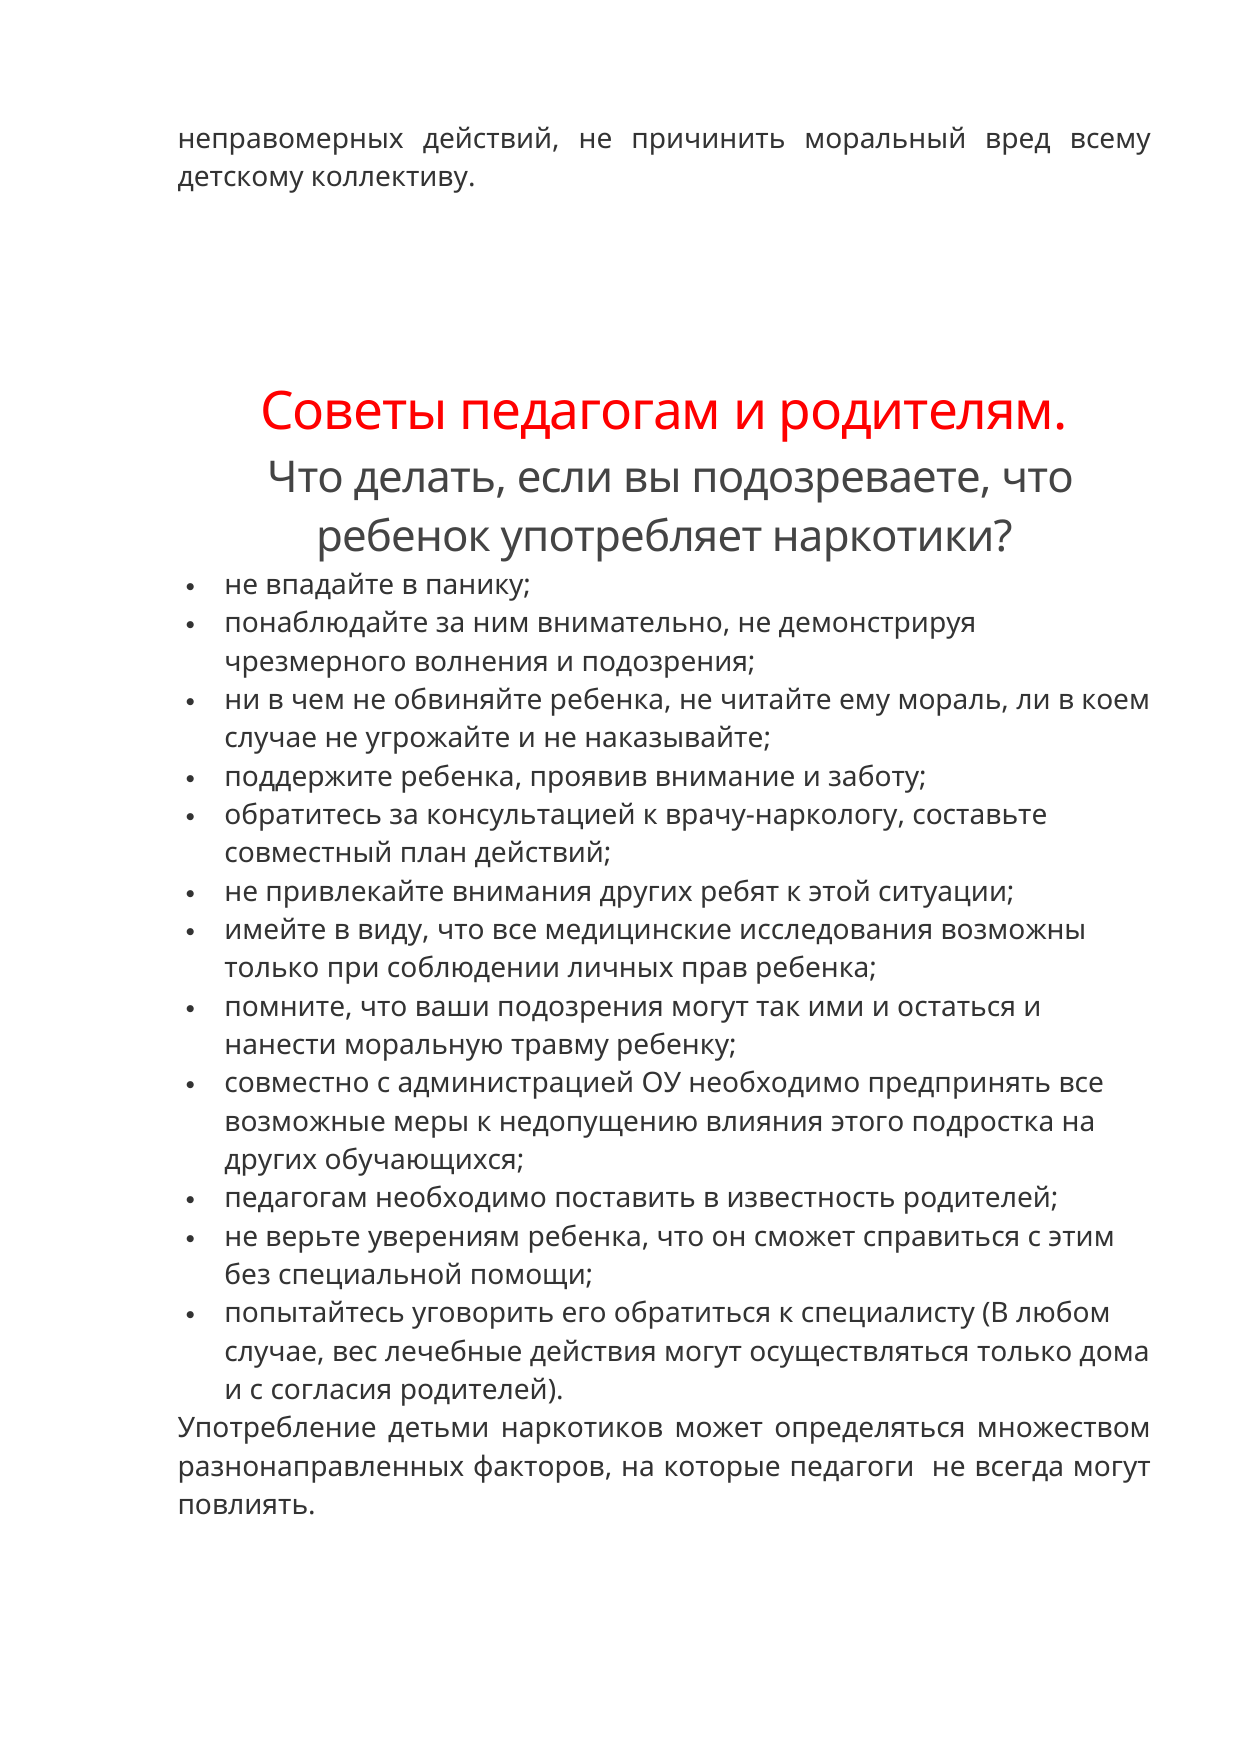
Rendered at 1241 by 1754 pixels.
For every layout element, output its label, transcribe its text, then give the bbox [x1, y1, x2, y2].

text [177, 118, 1152, 195]
list помните, что ваши подозрения могут так ими и остаться и нанести моральную травму ребенку; [187, 986, 1152, 1063]
text Употребление детьми наркотиков может определяться множеством разнонаправленных факторов, на которые педагоги не всегда могут повлиять. [177, 1408, 1152, 1523]
list не верьте уверениям ребенка, что он сможет справиться с этим без специальной помощи; [187, 1216, 1152, 1293]
list педагогам необходимо поставить в известность родителей; [187, 1178, 1152, 1216]
text Советы педагогам и родителям. [177, 373, 1152, 445]
list обратитесь за консультацией к врачу-наркологу, составьте совместный план действий; [187, 794, 1152, 871]
list попытайтесь уговорить его обратиться к специалисту (В любом случае, вес лечебные действия могут осуществляться только дома и с согласия родителей). [187, 1293, 1152, 1408]
list совместно с администрацией ОУ необходимо предпринять все возможные меры к недопущению влияния этого подростка на других обучающихся; [187, 1063, 1152, 1178]
list имейте в виду, что все медицинские исследования возможны только при соблюдении личных прав ребенка; [187, 909, 1152, 986]
list поддержите ребенка, проявив внимание и заботу; [187, 756, 1152, 794]
text Что делать, если вы подозреваете, что ребенок употребляет наркотики? [177, 445, 1152, 564]
list не впадайте в панику; [187, 564, 1152, 603]
list ни в чем не обвиняйте ребенка, не читайте ему мораль, ли в коем случае не угрожайте и не наказывайте; [187, 679, 1152, 756]
list понаблюдайте за ним внимательно, не демонстрируя чрезмерного волнения и подозрения; [187, 603, 1152, 679]
list не привлекайте внимания других ребят к этой ситуации; [187, 871, 1152, 909]
